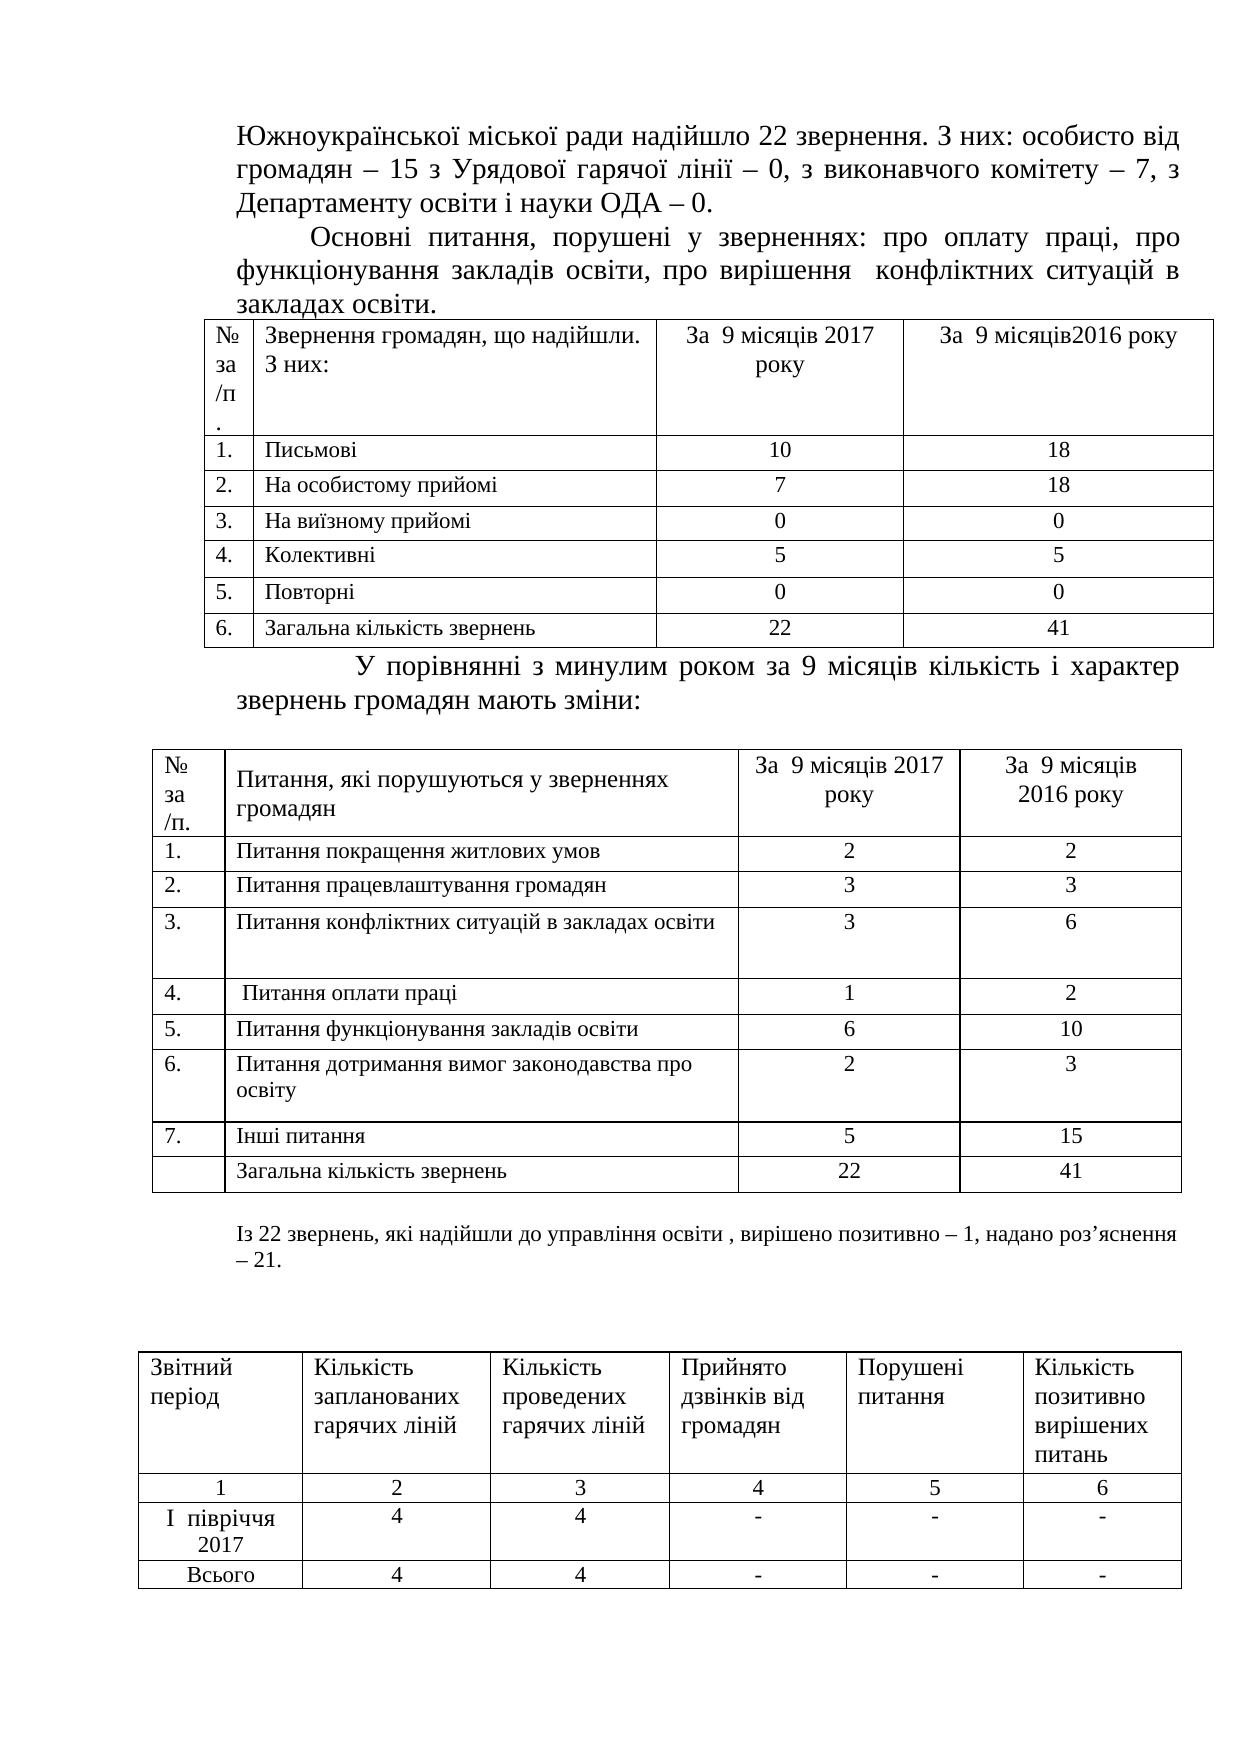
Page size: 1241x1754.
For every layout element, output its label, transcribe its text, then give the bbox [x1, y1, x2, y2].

table_header За 9 місяців2016 року [904, 320, 1213, 435]
table_cell - [847, 1503, 1023, 1560]
table_header За 9 місяців 2017 року [739, 750, 959, 836]
table_cell 1 [739, 979, 959, 1014]
table_cell 0 [904, 507, 1213, 540]
table_cell - [670, 1503, 846, 1560]
table_cell 18 [904, 471, 1213, 506]
table_cell 0 [657, 507, 903, 540]
table_cell 5 [739, 1123, 959, 1156]
table_cell 5 [847, 1474, 1023, 1502]
table_cell 4. [205, 541, 253, 577]
table_cell 3 [739, 872, 959, 907]
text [236, 118, 1181, 219]
table_cell 5. [205, 578, 253, 613]
table_cell Загальна кількість звернень [226, 1157, 738, 1192]
table_cell Питання працевлаштування громадян [226, 872, 738, 907]
table_cell 3 [491, 1474, 669, 1502]
table_cell Питання конфліктних ситуацій в закладах освіти [226, 908, 738, 978]
table_cell 2 [961, 979, 1181, 1014]
table_cell 2 [961, 837, 1181, 871]
table_cell І півріччя 2017 [139, 1503, 302, 1560]
table_cell 4 [303, 1503, 490, 1560]
table_cell 6. [153, 1050, 224, 1121]
table_cell 1 [139, 1474, 302, 1502]
table_cell 6 [1024, 1474, 1181, 1502]
table_cell Всього [139, 1561, 302, 1587]
table_cell 3 [739, 908, 959, 978]
table_cell 41 [904, 614, 1213, 647]
table_cell 0 [904, 578, 1213, 613]
table_cell Питання дотримання вимог законодавства про освіту [226, 1050, 738, 1121]
table_header Звернення громадян, що надійшли. З них: [254, 320, 656, 435]
table_header Звітний період [139, 1353, 302, 1473]
table_header Кількість проведених гарячих ліній [491, 1353, 669, 1473]
table_cell [153, 1157, 224, 1192]
table_cell 3. [205, 507, 253, 540]
text У порівнянні з минулим роком за 9 місяців кількість і характер звернень громадян мають зміни: [236, 648, 1181, 715]
table_cell 22 [739, 1157, 959, 1192]
table_cell Питання оплати праці [226, 979, 738, 1014]
table_cell - [1024, 1503, 1181, 1560]
table_header № за /п. [153, 750, 224, 836]
table_cell 7 [657, 471, 903, 506]
table_header Питання, які порушуються у зверненнях громадян [226, 750, 738, 836]
table_cell 3 [961, 872, 1181, 907]
table_cell - [670, 1561, 846, 1587]
table_cell - [847, 1561, 1023, 1587]
table_cell 3 [961, 1050, 1181, 1121]
table_cell 2 [739, 837, 959, 871]
table_cell 1. [153, 837, 224, 871]
table_cell На особистому прийомі [254, 471, 656, 506]
table_cell 4 [491, 1503, 669, 1560]
table_header За 9 місяців 2017 року [657, 320, 903, 435]
table_header Порушені питання [847, 1353, 1023, 1473]
table_cell Повторні [254, 578, 656, 613]
table_cell Питання функціонування закладів освіти [226, 1015, 738, 1048]
table_cell 0 [657, 578, 903, 613]
table_cell 5 [657, 541, 903, 577]
text Основні питання, порушені у зверненнях: про оплату праці, про функціонування закладів освіти, про вирішення конфліктних ситуацій в закладах освіти. [236, 219, 1181, 319]
table_cell 2 [739, 1050, 959, 1121]
table_cell На виїзному прийомі [254, 507, 656, 540]
table_cell 15 [961, 1123, 1181, 1156]
table_header Кількість позитивно вирішених питань [1024, 1353, 1181, 1473]
table_cell 2. [153, 872, 224, 907]
table_cell 7. [153, 1123, 224, 1156]
table_cell Письмові [254, 436, 656, 470]
table_cell 10 [657, 436, 903, 470]
table_cell 2 [303, 1474, 490, 1502]
table_cell 2. [205, 471, 253, 506]
table_header Кількість запланованих гарячих ліній [303, 1353, 490, 1473]
table_cell 4 [491, 1561, 669, 1587]
table_cell 5. [153, 1015, 224, 1048]
table_cell 41 [961, 1157, 1181, 1192]
table_cell 4. [153, 979, 224, 1014]
table_cell 4 [303, 1561, 490, 1587]
table_cell 6 [739, 1015, 959, 1048]
table_cell 6. [205, 614, 253, 647]
table_header За 9 місяців 2016 року [961, 750, 1181, 836]
table_cell 4 [670, 1474, 846, 1502]
table_cell - [1024, 1561, 1181, 1587]
table_header № за /п. [205, 320, 253, 435]
table_cell 10 [961, 1015, 1181, 1048]
table_cell 5 [904, 541, 1213, 577]
table_cell 6 [961, 908, 1181, 978]
text Із 22 звернень, які надійшли до управління освіти , вирішено позитивно – 1, надано роз’яснення – 21. [236, 1219, 1181, 1272]
table_cell 1. [205, 436, 253, 470]
table_cell Питання покращення житлових умов [226, 837, 738, 871]
table_cell 18 [904, 436, 1213, 470]
table_cell 3. [153, 908, 224, 978]
table_header Прийнято дзвінків від громадян [670, 1353, 846, 1473]
table_cell Загальна кількість звернень [254, 614, 656, 647]
table_cell Колективні [254, 541, 656, 577]
table_cell Інші питання [226, 1123, 738, 1156]
table_cell 22 [657, 614, 903, 647]
